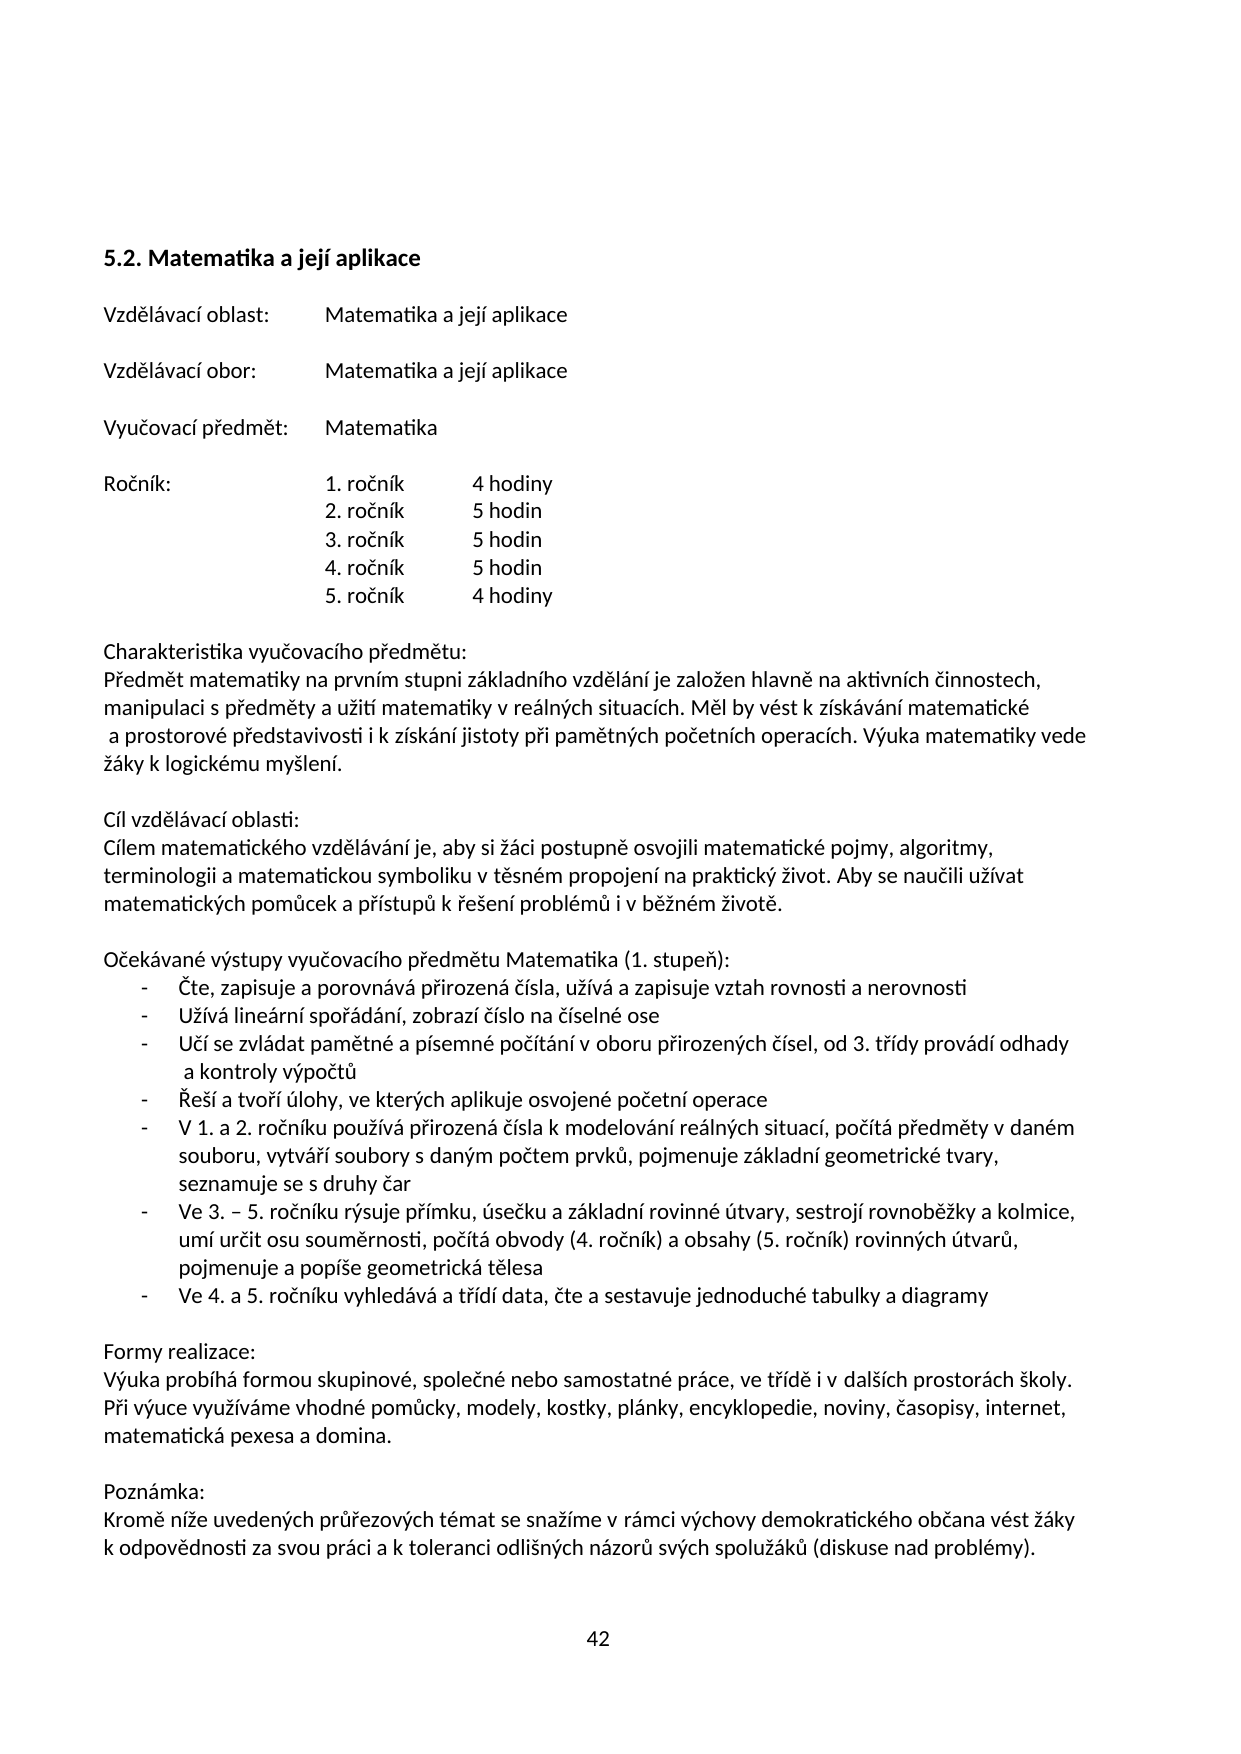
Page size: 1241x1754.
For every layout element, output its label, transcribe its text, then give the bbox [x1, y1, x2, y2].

text Předmět matematiky na prvním stupni základního vzdělání je založen hlavně na aktivních činnostech, manipulaci s předměty a užití matematiky v reálných situacích. Měl by vést k získávání matematické [103, 665, 1092, 721]
list Čte, zapisuje a porovnává přirozená čísla, užívá a zapisuje vztah rovnosti a nerovnosti [141, 973, 1092, 1001]
text 3. ročník 5 hodin [103, 525, 1092, 553]
text Výuka probíhá formou skupinové, společné nebo samostatné práce, ve třídě i v dalších prostorách školy. Při výuce využíváme vhodné pomůcky, modely, kostky, plánky, encyklopedie, noviny, časopisy, internet, matematická pexesa a domina. [103, 1365, 1092, 1449]
list Užívá lineární spořádání, zobrazí číslo na číselné ose [141, 1001, 1092, 1029]
list Učí se zvládat pamětné a písemné počítání v oboru přirozených čísel, od 3. třídy provádí odhady [141, 1029, 1092, 1057]
list Ve 4. a 5. ročníku vyhledává a třídí data, čte a sestavuje jednoduché tabulky a diagramy [141, 1281, 1092, 1309]
text Poznámka: [103, 1477, 1092, 1505]
text 5.2. Matematika a její aplikace [103, 242, 1092, 272]
text a prostorové představivosti i k získání jistoty při pamětných početních operacích. Výuka matematiky vede žáky k logickému myšlení. [103, 721, 1092, 777]
list V 1. a 2. ročníku používá přirozená čísla k modelování reálných situací, počítá předměty v daném souboru, vytváří soubory s daným počtem prvků, pojmenuje základní geometrické tvary, seznamuje se s druhy čar [141, 1113, 1092, 1197]
text 5. ročník 4 hodiny [103, 581, 1092, 609]
text Cílem matematického vzdělávání je, aby si žáci postupně osvojili matematické pojmy, algoritmy, terminologii a matematickou symboliku v těsném propojení na praktický život. Aby se naučili užívat matematických pomůcek a přístupů k řešení problémů i v běžném životě. [103, 833, 1092, 917]
text Kromě níže uvedených průřezových témat se snažíme v rámci výchovy demokratického občana vést žáky k odpovědnosti za svou práci a k toleranci odlišných názorů svých spolužáků (diskuse nad problémy). [103, 1505, 1092, 1561]
list Ve 3. – 5. ročníku rýsuje přímku, úsečku a základní rovinné útvary, sestrojí rovnoběžky a kolmice, umí určit osu souměrnosti, počítá obvody (4. ročník) a obsahy (5. ročník) rovinných útvarů, pojmenuje a popíše geometrická tělesa [141, 1197, 1092, 1281]
list Řeší a tvoří úlohy, ve kterých aplikuje osvojené početní operace [141, 1085, 1092, 1113]
text Vyučovací předmět: Matematika [103, 413, 1092, 441]
text Očekávané výstupy vyučovacího předmětu Matematika (1. stupeň): [103, 945, 1092, 973]
text Vzdělávací oblast: Matematika a její aplikace [103, 301, 1092, 328]
list a kontroly výpočtů [178, 1057, 1092, 1085]
text Charakteristika vyučovacího předmětu: [103, 637, 1092, 665]
text 4. ročník 5 hodin [103, 553, 1092, 581]
text 2. ročník 5 hodin [103, 497, 1092, 525]
text Formy realizace: [103, 1337, 1092, 1365]
text Cíl vzdělávací oblasti: [103, 805, 1092, 833]
text Ročník: 1. ročník 4 hodiny [103, 469, 1092, 497]
text Vzdělávací obor: Matematika a její aplikace [103, 357, 1092, 384]
